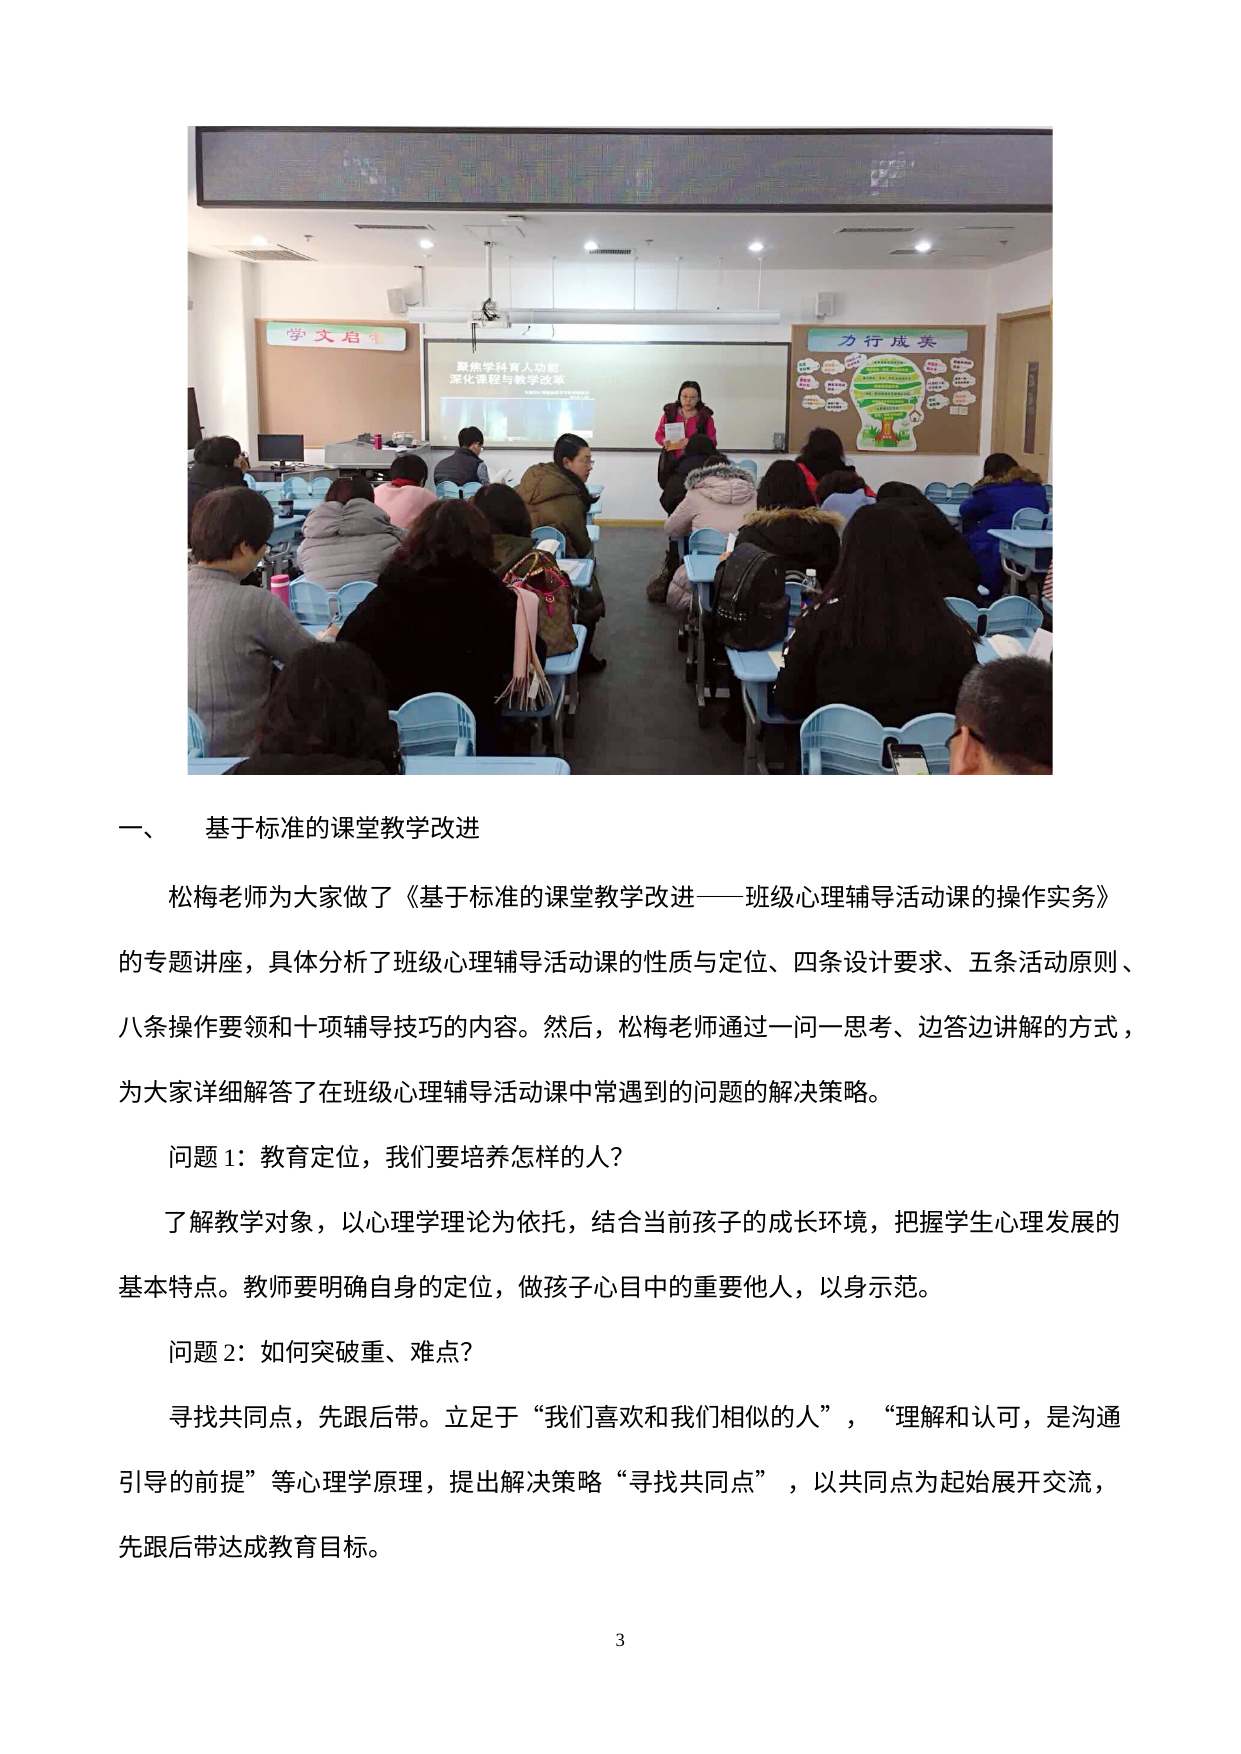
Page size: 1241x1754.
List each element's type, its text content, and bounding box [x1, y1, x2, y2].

list 基于标准的课堂教学改进 [118, 808, 1122, 845]
text 问题2：如何突破重、难点？ [168, 1318, 1122, 1383]
text 了解教学对象，以心理学理论为依托，结合当前孩子的成长环境，把握学生心理发展的基本特点。教师要明确自身的定位，做孩子心目中的重要他人，以身示范。 [118, 1188, 1122, 1318]
text 松梅老师为大家做了《基于标准的课堂教学改进——班级心理辅导活动课的操作实务》的专题讲座，具体分析了班级心理辅导活动课的性质与定位、四条设计要求、五条活动原则、八条操作要领和十项辅导技巧的内容。然后，松梅老师通过一问一思考、边答边讲解的方式，为大家详细解答了在班级心理辅导活动课中常遇到的问题的解决策略。 [118, 863, 1122, 1123]
picture [187, 126, 1053, 775]
text 寻找共同点，先跟后带。立足于“我们喜欢和我们相似的人”，“理解和认可，是沟通引导的前提”等心理学原理，提出解决策略“寻找共同点” ，以共同点为起始展开交流，先跟后带达成教育目标。 [118, 1383, 1122, 1578]
text 问题1：教育定位，我们要培养怎样的人？ [168, 1123, 1122, 1188]
